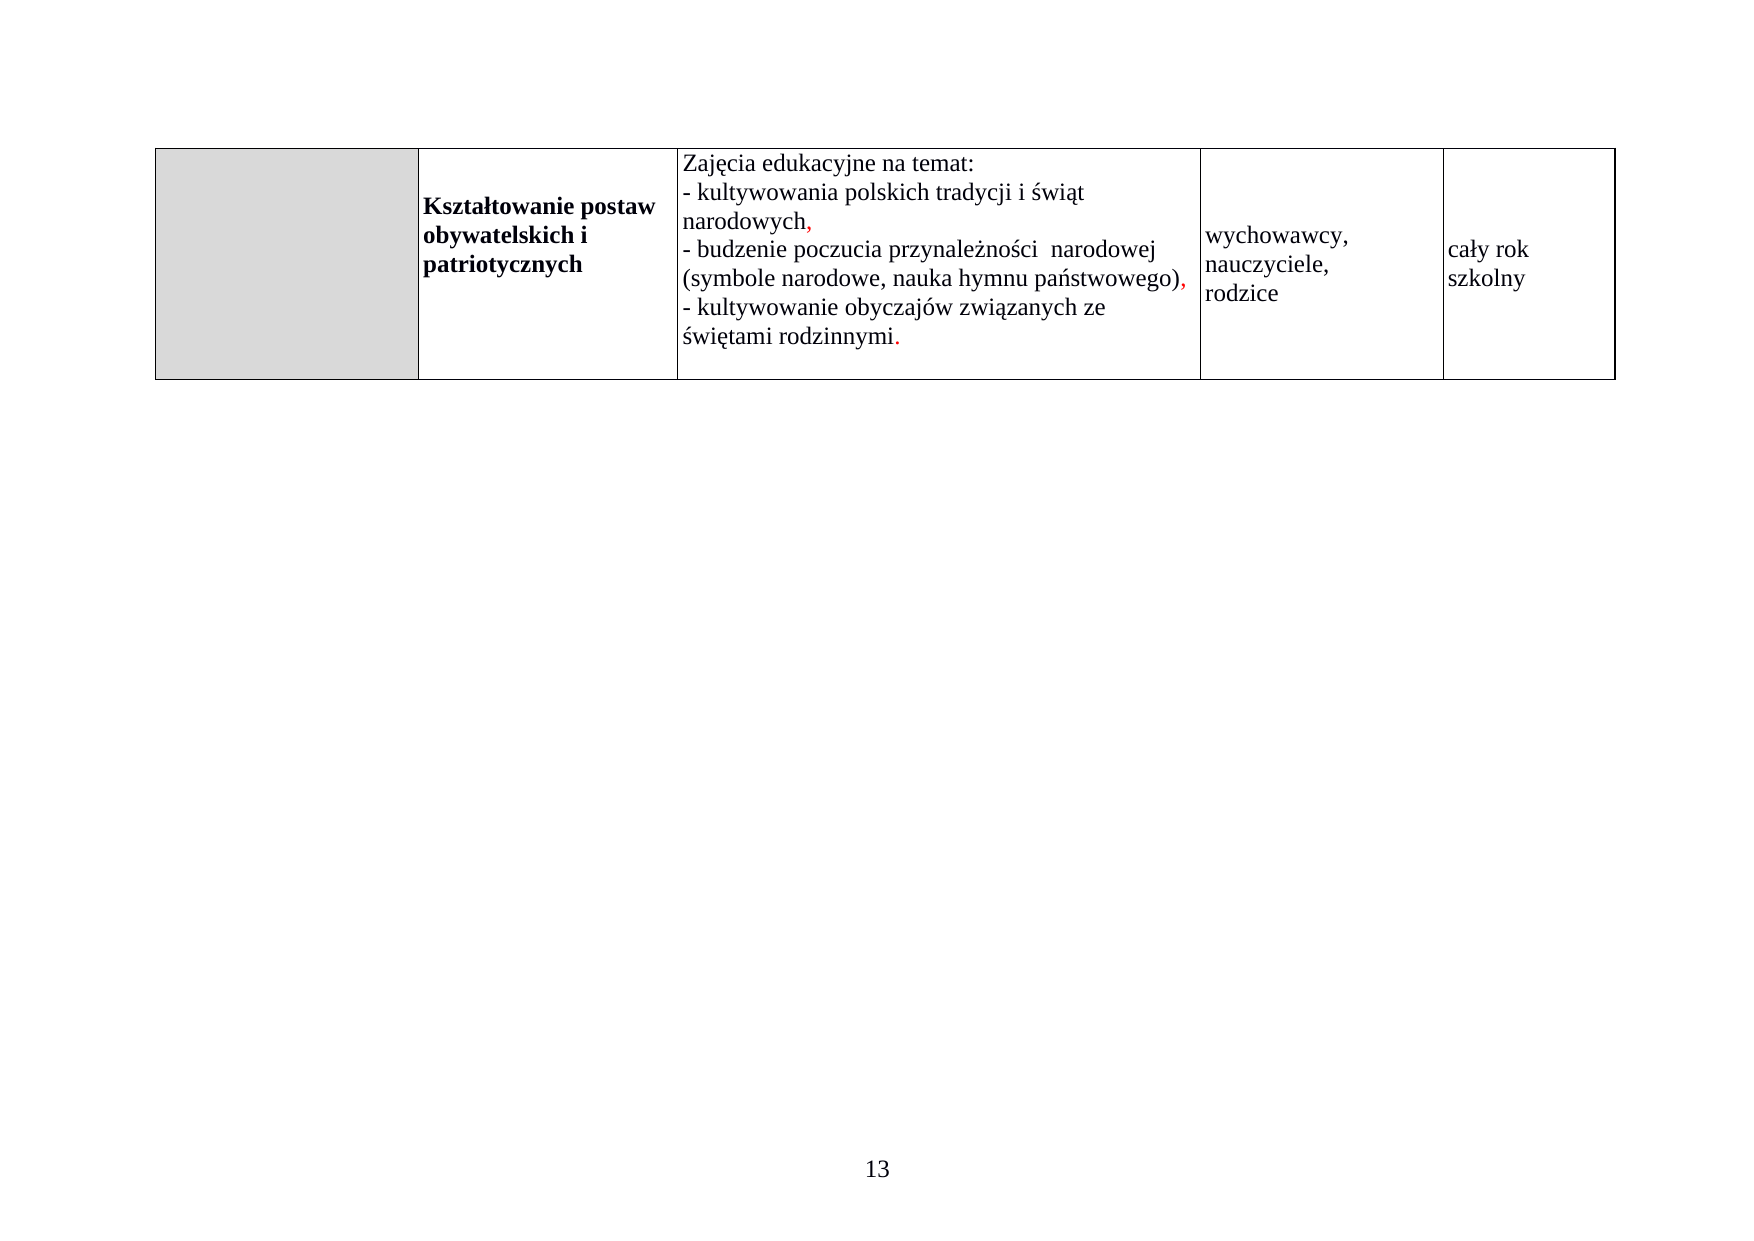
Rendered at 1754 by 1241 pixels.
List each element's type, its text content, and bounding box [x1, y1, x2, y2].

table_cell wychowawcy, nauczyciele, rodzice [1201, 149, 1443, 379]
table_cell Zajęcia edukacyjne na temat: - kultywowania polskich tradycji i świąt narodowych, - budzenie poczucia przynależności narodowej (symbole narodowe, nauka hymnu państwowego), - kultywowanie obyczajów związanych ze świętami rodzinnymi. [678, 149, 1200, 379]
table_cell cały rok szkolny [1444, 149, 1614, 379]
table_cell Kształtowanie postaw obywatelskich i patriotycznych [419, 149, 677, 379]
